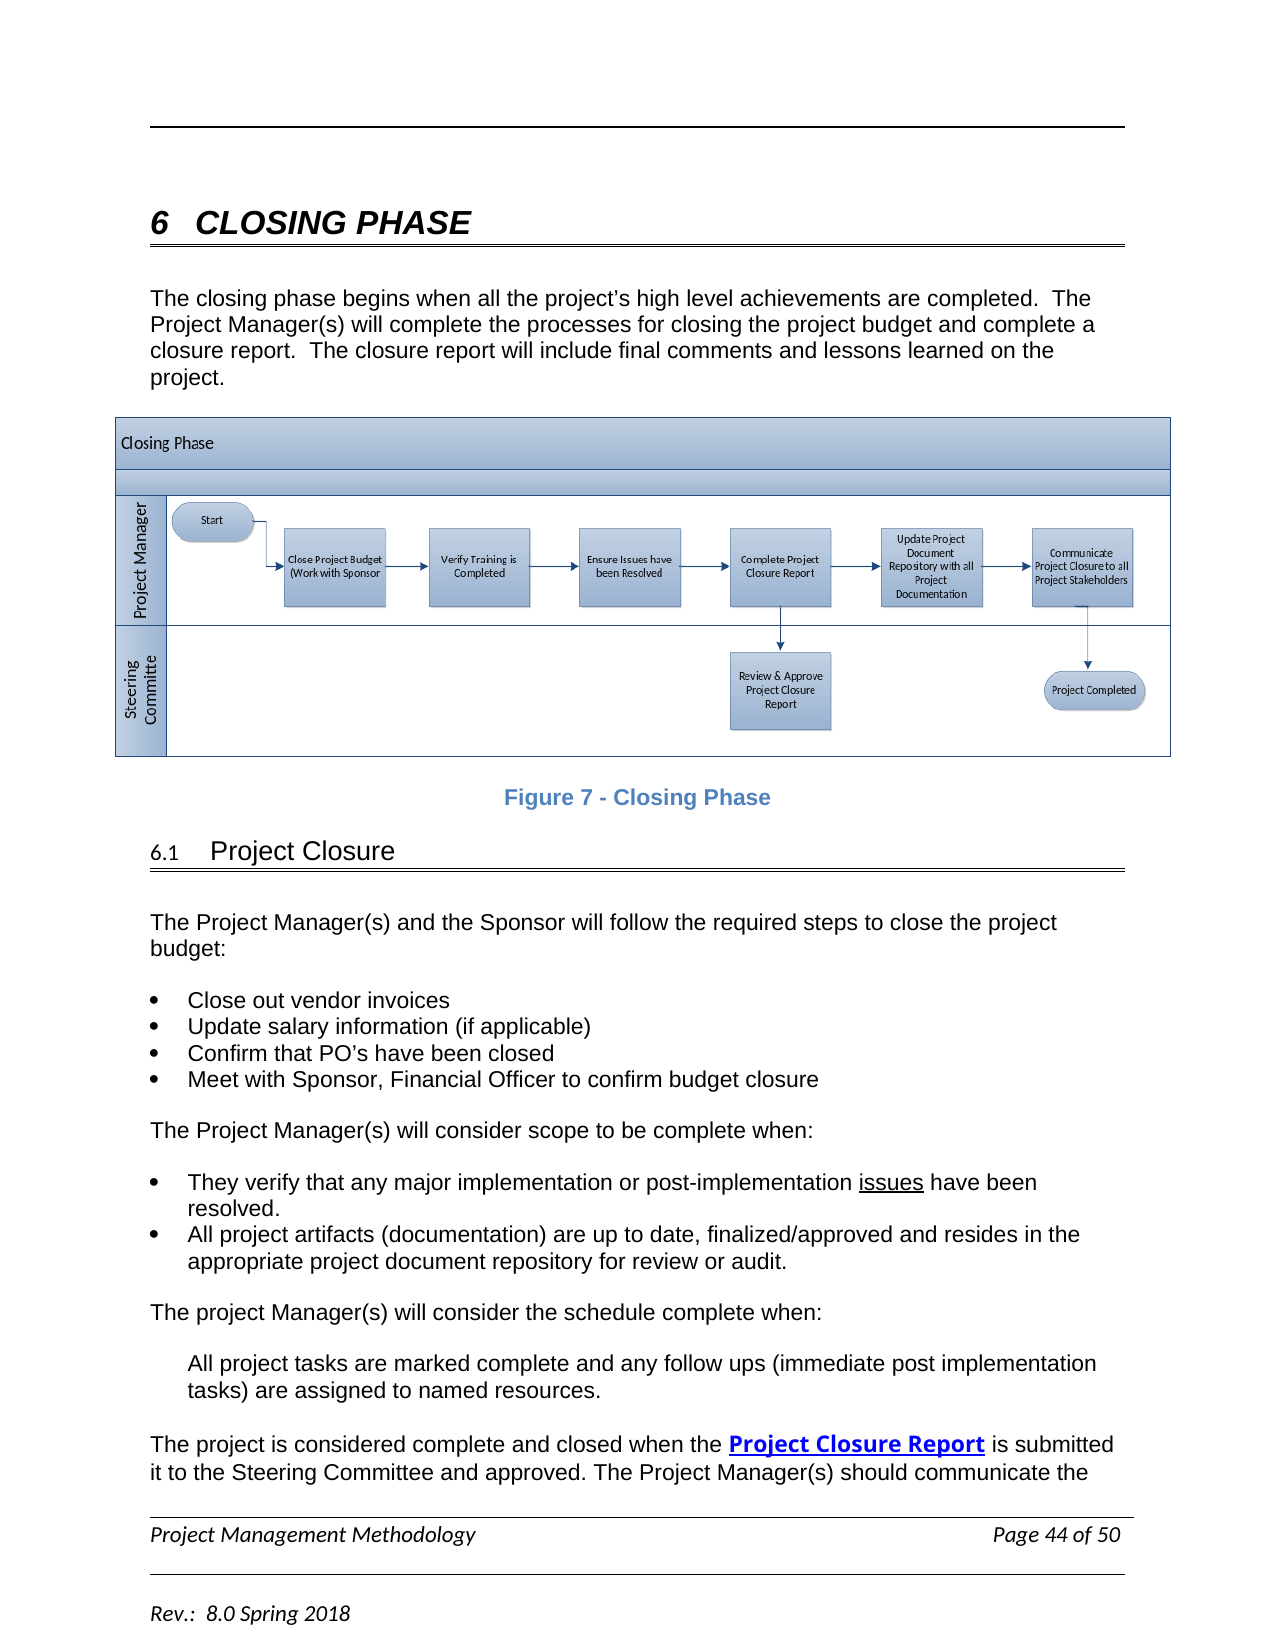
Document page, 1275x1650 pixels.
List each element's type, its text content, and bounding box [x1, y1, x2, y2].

list They verify that any major implementation or post-implementation issues have been resolved. [150, 1168, 1125, 1221]
subtitle Project Closure [150, 835, 1125, 868]
list Confirm that PO’s have been closed [150, 1039, 1125, 1066]
text The project Manager(s) will consider the schedule complete when: [150, 1299, 1125, 1325]
subtitle CLOSING PHASE [150, 203, 1125, 244]
text Figure 7 - Closing Phase [150, 784, 1125, 810]
text The Project Manager(s) and the Sponsor will follow the required steps to close the project budget: [150, 909, 1125, 962]
list Meet with Sponsor, Financial Officer to confirm budget closure [150, 1066, 1125, 1092]
text The Project Manager(s) will consider scope to be complete when: [150, 1117, 1125, 1143]
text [150, 1428, 1125, 1486]
list Close out vendor invoices [150, 987, 1125, 1013]
list All project tasks are marked complete and any follow ups (immediate post implementation tasks) are assigned to named resources. [187, 1350, 1125, 1403]
list Update salary information (if applicable) [150, 1013, 1125, 1039]
list All project artifacts (documentation) are up to date, finalized/approved and resides in the appropriate project document repository for review or audit. [150, 1221, 1125, 1274]
text The closing phase begins when all the project’s high level achievements are completed. The Project Manager(s) will complete the processes for closing the project budget and complete a closure report. The closure report will include final comments and lessons learned on the project. [150, 284, 1125, 390]
